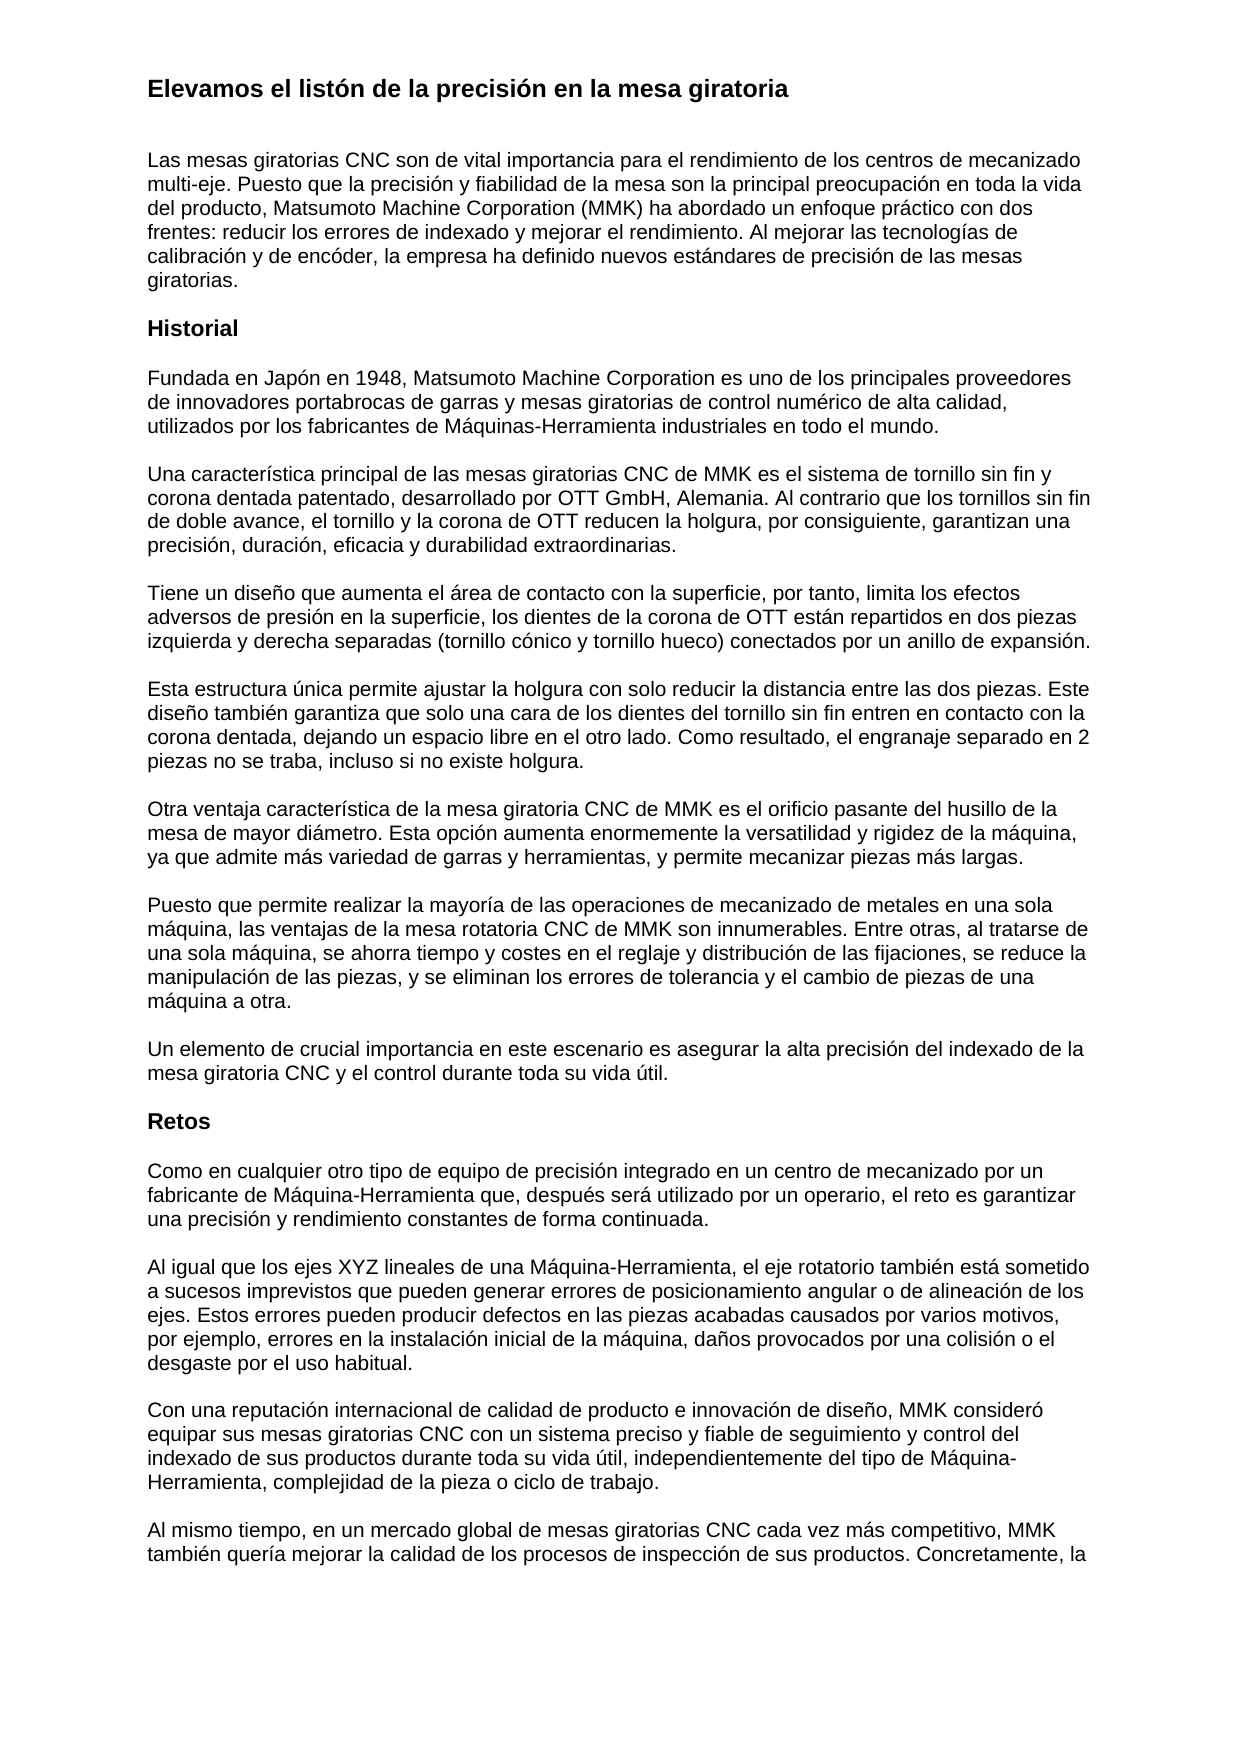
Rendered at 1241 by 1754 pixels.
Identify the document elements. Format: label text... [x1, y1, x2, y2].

text Otra ventaja característica de la mesa giratoria CNC de MMK es el orificio pasante del husillo de la mesa de mayor diámetro. Esta opción aumenta enormemente la versatilidad y rigidez de la máquina, ya que admite más variedad de garras y herramientas, y permite mecanizar piezas más largas. [147, 797, 1093, 869]
text Un elemento de crucial importancia en este escenario es asegurar la alta precisión del indexado de la mesa giratoria CNC y el control durante toda su vida útil. [147, 1036, 1093, 1084]
text Una característica principal de las mesas giratorias CNC de MMK es el sistema de tornillo sin fin y corona dentada patentado, desarrollado por OTT GmbH, Alemania. Al contrario que los tornillos sin fin de doble avance, el tornillo y la corona de OTT reducen la holgura, por consiguiente, garantizan una precisión, duración, eficacia y durabilidad extraordinarias. [147, 461, 1093, 557]
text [147, 1518, 1093, 1566]
text Puesto que permite realizar la mayoría de las operaciones de mecanizado de metales en una sola máquina, las ventajas de la mesa rotatoria CNC de MMK son innumerables. Entre otras, al tratarse de una sola máquina, se ahorra tiempo y costes en el reglaje y distribución de las fijaciones, se reduce la manipulación de las piezas, y se eliminan los errores de tolerancia y el cambio de piezas de una máquina a otra. [147, 893, 1093, 1012]
text Retos [147, 1108, 1093, 1135]
text Fundada en Japón en 1948, Matsumoto Machine Corporation es uno de los principales proveedores de innovadores portabrocas de garras y mesas giratorias de control numérico de alta calidad, utilizados por los fabricantes de Máquinas-Herramienta industriales en todo el mundo. [147, 366, 1093, 437]
text Con una reputación internacional de calidad de producto e innovación de diseño, MMK consideró equipar sus mesas giratorias CNC con un sistema preciso y fiable de seguimiento y control del indexado de sus productos durante toda su vida útil, independientemente del tipo de Máquina-Herramienta, complejidad de la pieza o ciclo de trabajo. [147, 1398, 1093, 1494]
text Elevamos el listón de la precisión en la mesa giratoria [147, 74, 1151, 103]
text Historial [147, 315, 1093, 342]
text Al igual que los ejes XYZ lineales de una Máquina-Herramienta, el eje rotatorio también está sometido a sucesos imprevistos que pueden generar errores de posicionamiento angular o de alineación de los ejes. Estos errores pueden producir defectos en las piezas acabadas causados por varios motivos, por ejemplo, errores en la instalación inicial de la máquina, daños provocados por una colisión o el desgaste por el uso habitual. [147, 1254, 1093, 1374]
text Las mesas giratorias CNC son de vital importancia para el rendimiento de los centros de mecanizado multi-eje. Puesto que la precisión y fiabilidad de la mesa son la principal preocupación en toda la vida del producto, Matsumoto Machine Corporation (MMK) ha abordado un enfoque práctico con dos frentes: reducir los errores de indexado y mejorar el rendimiento. Al mejorar las tecnologías de calibración y de encóder, la empresa ha definido nuevos estándares de precisión de las mesas giratorias. [147, 148, 1093, 291]
text Tiene un diseño que aumenta el área de contacto con la superficie, por tanto, limita los efectos adversos de presión en la superficie, los dientes de la corona de OTT están repartidos en dos piezas izquierda y derecha separadas (tornillo cónico y tornillo hueco) conectados por un anillo de expansión. [147, 581, 1093, 653]
text Esta estructura única permite ajustar la holgura con solo reducir la distancia entre las dos piezas. Este diseño también garantiza que solo una cara de los dientes del tornillo sin fin entren en contacto con la corona dentada, dejando un espacio libre en el otro lado. Como resultado, el engranaje separado en 2 piezas no se traba, incluso si no existe holgura. [147, 677, 1093, 773]
text Como en cualquier otro tipo de equipo de precisión integrado en un centro de mecanizado por un fabricante de Máquina-Herramienta que, después será utilizado por un operario, el reto es garantizar una precisión y rendimiento constantes de forma continuada. [147, 1159, 1093, 1231]
